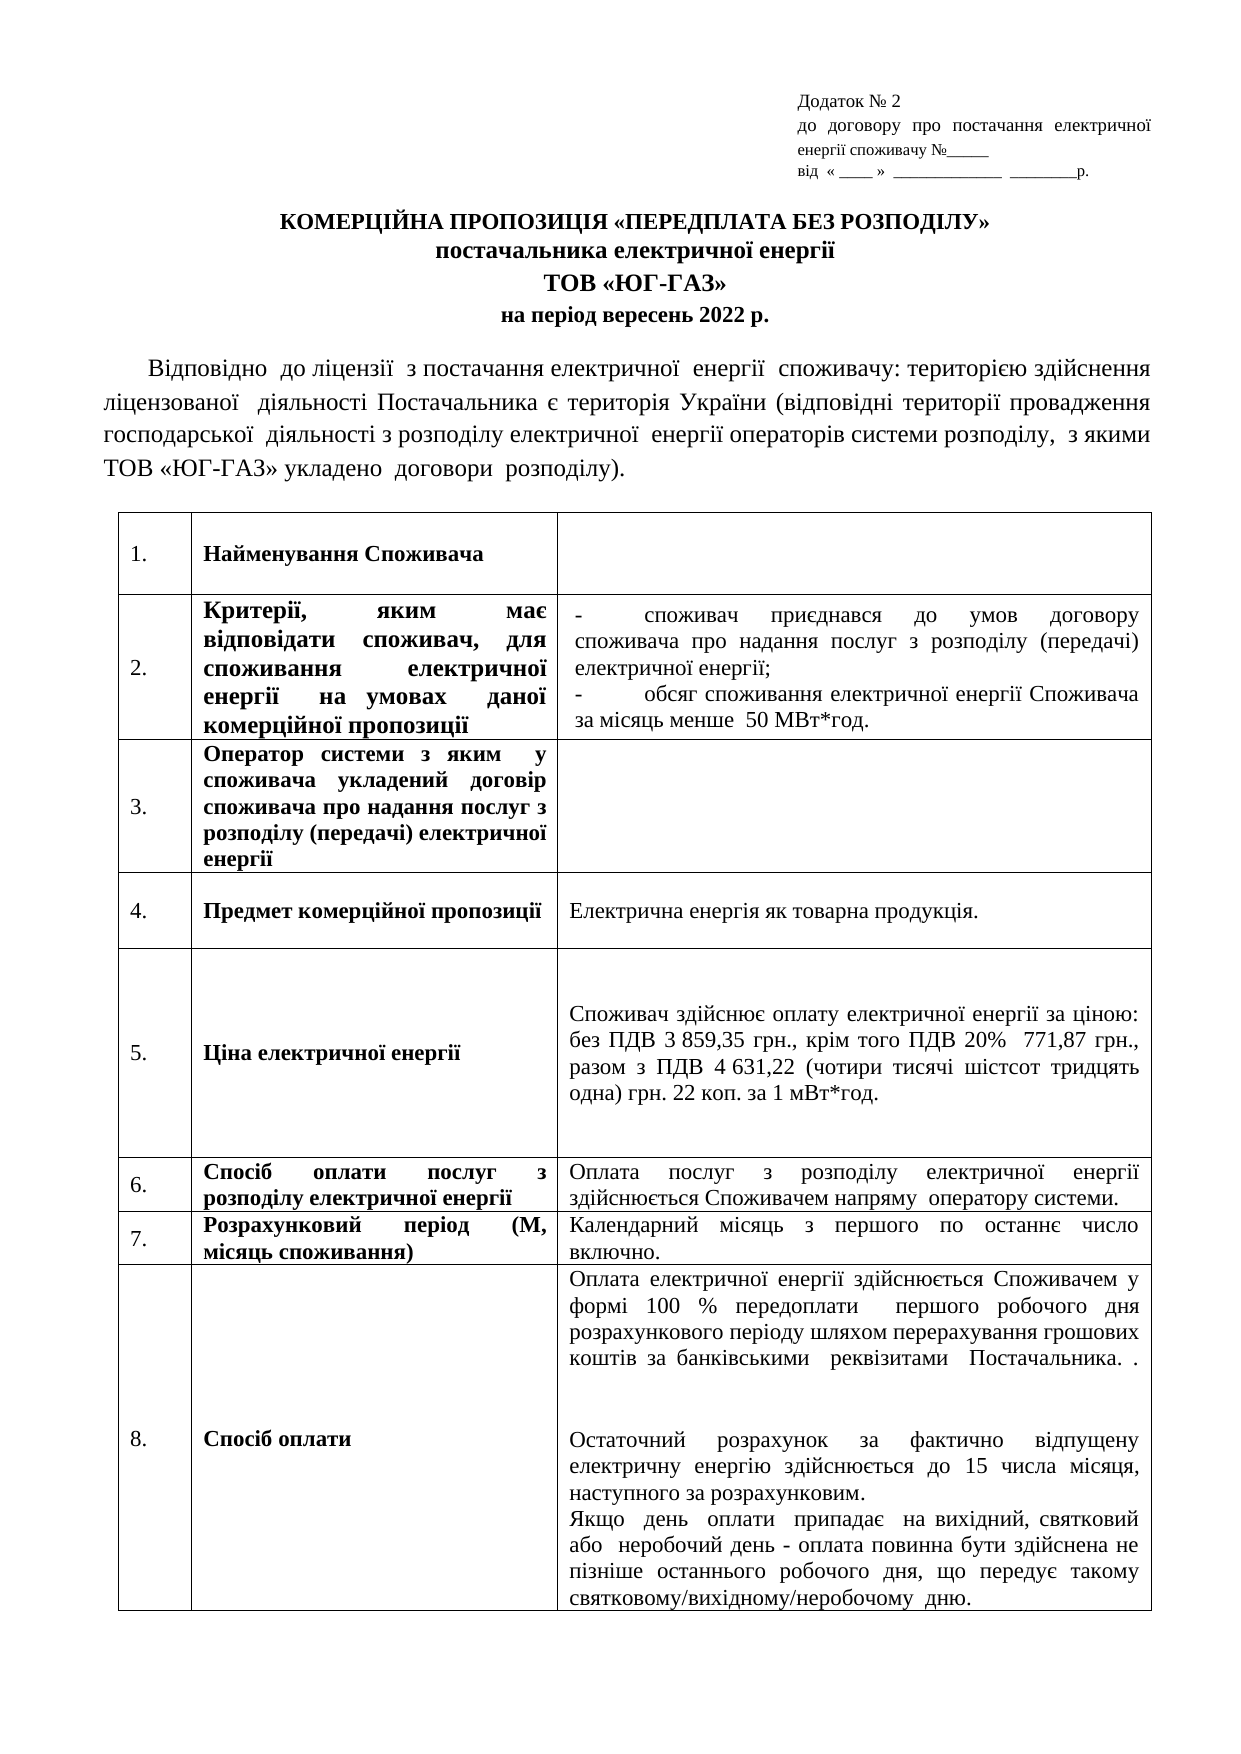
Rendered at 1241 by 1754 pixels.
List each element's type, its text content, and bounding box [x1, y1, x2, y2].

table_header 1. [119, 513, 191, 594]
text до договору про постачання електричної енергії споживачу №_____ [797, 113, 1152, 161]
table_cell 3. [119, 740, 191, 872]
table_cell Спосіб оплати послуг з розподілу електричної енергії [192, 1158, 557, 1211]
table_cell Оплата електричної енергії здійснюється Споживачем у формі 100 % передоплати першого робочого дня розрахункового періоду шляхом перерахування грошових коштів за банківськими реквізитами Постачальника. . Остаточний розрахунок за фактично відпущену електричну енергію здійснюється до 15 числа місяця, наступного за розрахунковим. Якщо день оплати припадає на вихідний, святковий або неробочий день - оплата повинна бути здійснена не пізніше останнього робочого дня, що передує такому святковому/вихідному/неробочому дню. [558, 1265, 1151, 1610]
table_cell Спосіб оплати [192, 1265, 557, 1610]
text постачальника електричної енергії [118, 235, 1152, 263]
table_cell Календарний місяць з першого по останнє число включно. [558, 1212, 1151, 1264]
table_cell Оплата послуг з розподілу електричної енергії здійснюється Споживачем напряму оператору системи. [558, 1158, 1151, 1211]
table_header [558, 513, 1151, 594]
table_cell споживач приєднався до умов договору споживача про надання послуг з розподілу (передачі) електричної енергії; обсяг споживання електричної енергії Споживача за місяць менше 50 МВт*год. [558, 595, 1151, 739]
text ТОВ «ЮГ-ГАЗ» [118, 268, 1152, 297]
text Додаток № 2 [797, 89, 1152, 113]
text від « ____ » _____________ ________р. [118, 161, 1152, 180]
table_cell Критерії, яким має відповідати споживач, для споживання електричної енергії на умовах даної комерційної пропозиції [192, 595, 557, 739]
table_cell 8. [119, 1265, 191, 1610]
table_cell 7. [119, 1212, 191, 1264]
text на період вересень 2022 р. [118, 301, 1152, 327]
table_cell Ціна електричної енергії [192, 949, 557, 1157]
text Відповідно до ліцензії з постачання електричної енергії споживачу: територією здійснення ліцензованої діяльності Постачальника є територія України (відповідні території провадження господарської діяльності з розподілу електричної енергії операторів системи розподілу, з якими ТОВ «ЮГ-ГАЗ» укладено договори розподілу). [103, 353, 1152, 481]
table_cell [558, 740, 1151, 872]
table_cell 6. [119, 1158, 191, 1211]
table_cell Розрахунковий період (М, місяць споживання) [192, 1212, 557, 1264]
table_cell 5. [119, 949, 191, 1157]
table_cell Споживач здійснює оплату електричної енергії за ціною: без ПДВ 3 859,35 грн., крім того ПДВ 20% 771,87 грн., разом з ПДВ 4 631,22 (чотири тисячі шістсот тридцять одна) грн. 22 коп. за 1 мВт*год. [558, 949, 1151, 1157]
text КОМЕРЦІЙНА ПРОПОЗИЦІЯ «ПЕРЕДПЛАТА БЕЗ РОЗПОДІЛУ» [118, 208, 1152, 235]
table_cell Електрична енергія як товарна продукція. [558, 873, 1151, 948]
table_cell Предмет комерційної пропозиції [192, 873, 557, 948]
table_header Найменування Споживача [192, 513, 557, 594]
table_cell 4. [119, 873, 191, 948]
table_cell 2. [119, 595, 191, 739]
table_cell Оператор системи з яким у споживача укладений договір споживача про надання послуг з розподілу (передачі) електричної енергії [192, 740, 557, 872]
